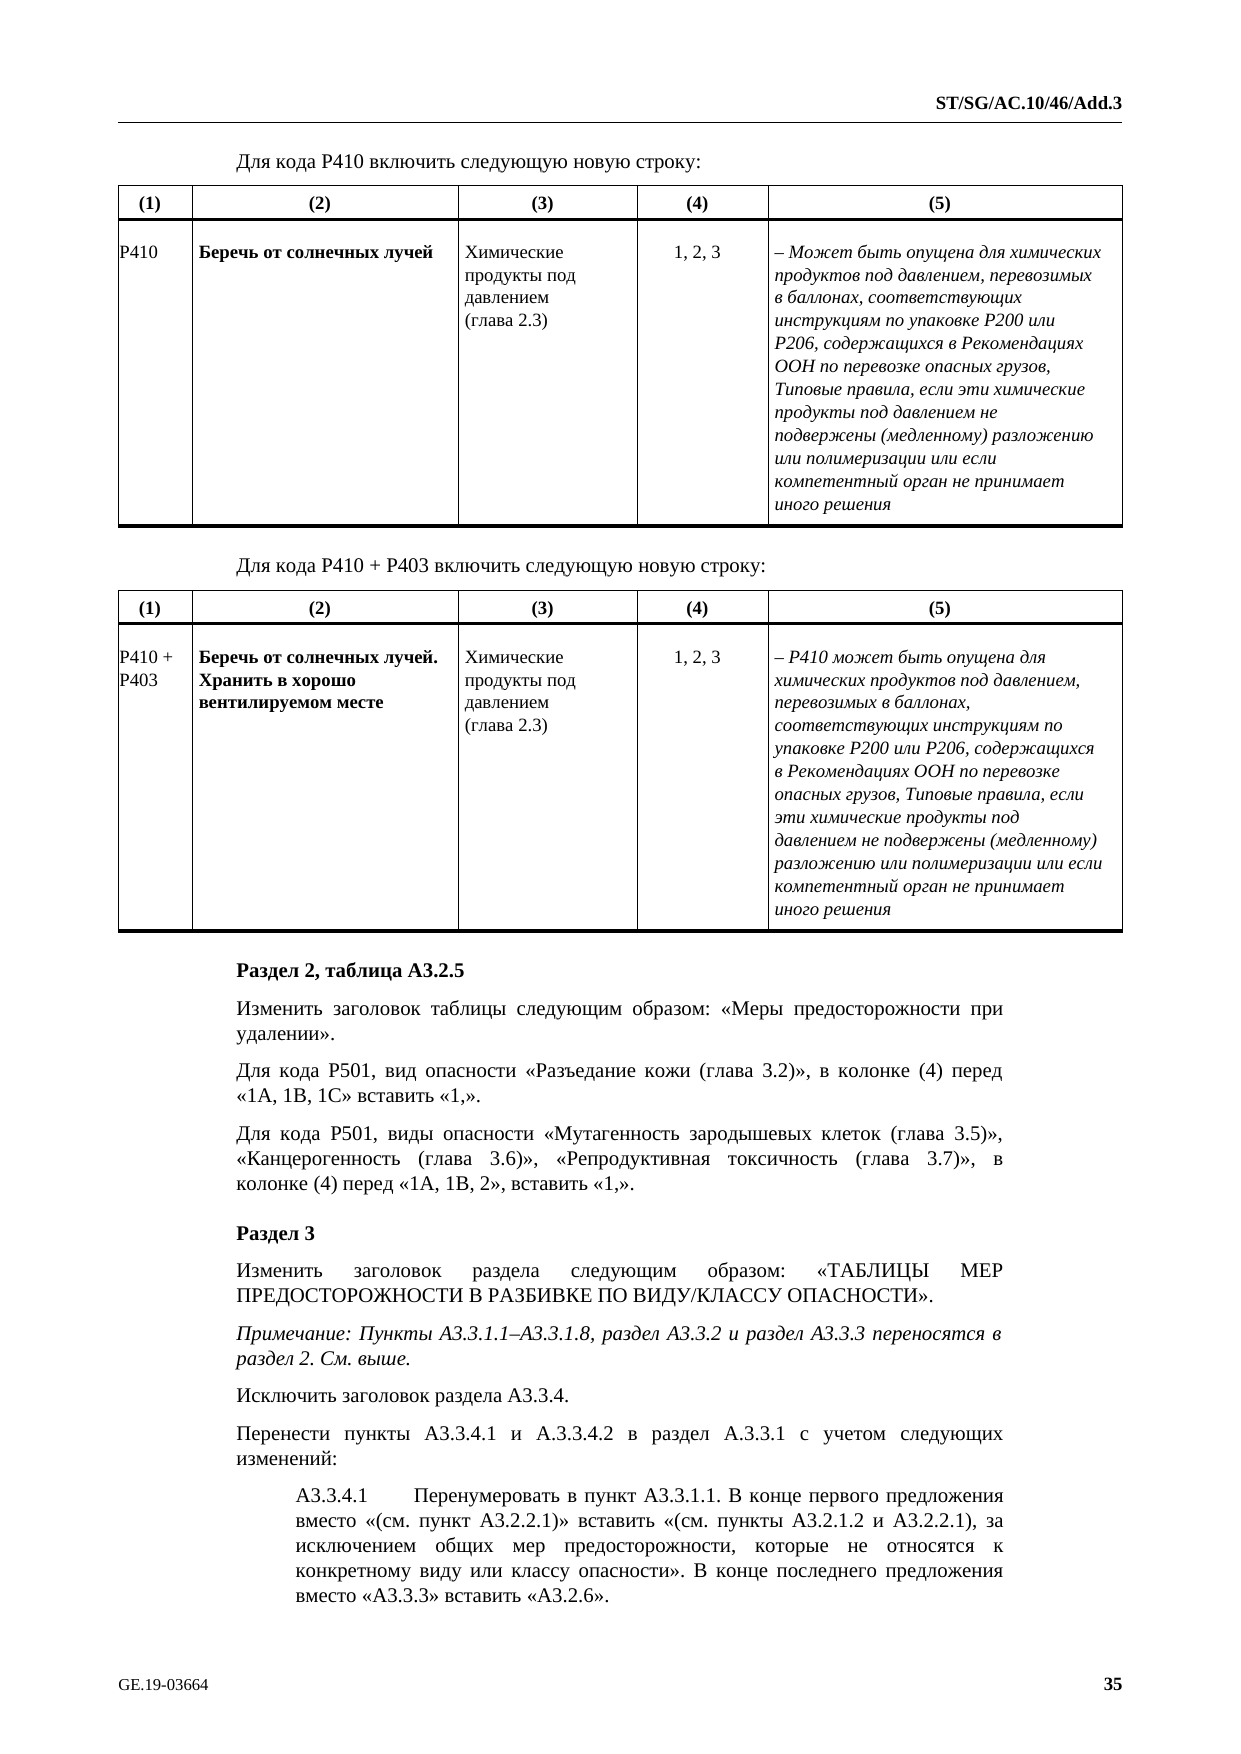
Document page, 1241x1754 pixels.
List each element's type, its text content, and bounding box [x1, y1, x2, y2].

text Перенести пункты А3.3.4.1 и А.3.3.4.2 в раздел А.3.3.1 с учетом следующих изменений: [236, 1420, 1004, 1470]
text Изменить заголовок раздела следующим образом: «ТАБЛИЦЫ МЕР ПРЕДОСТОРОЖНОСТИ В РАЗБИВКЕ ПО ВИДУ/КЛАССУ ОПАСНОСТИ». [236, 1257, 1004, 1307]
table_cell [119, 221, 192, 229]
table_cell [459, 221, 637, 229]
table_cell [769, 221, 1122, 229]
table_header (3) [459, 186, 637, 217]
text Для кода P410 включить следующую новую строку: [236, 148, 1004, 173]
text A3.3.4.1 Перенумеровать в пункт A3.3.1.1. В конце первого предложения вместо «(см. пункт А3.2.2.1)» вставить «(см. пункты А3.2.1.2 и А3.2.2.1), за исключением общих мер предосторожности, которые не относятся к конкретному виду или классу опасности». В конце последнего предложения вместо «А3.3.3» вставить «А3.2.6». [295, 1482, 1004, 1607]
table_header (5) [769, 186, 1122, 217]
table_cell [193, 625, 458, 634]
table_cell [769, 625, 1122, 634]
table_cell 1, 2, 3 [638, 229, 768, 524]
text Раздел 2, таблица A3.2.5 [118, 957, 1004, 982]
text Для кода P501, вид опасности «Разъедание кожи (глава 3.2)», в колонке (4) перед «1A, 1B, 1C» вставить «1,». [236, 1057, 1004, 1107]
table_header (2) [193, 591, 458, 622]
table_cell 1, 2, 3 [638, 634, 768, 929]
text Для кода P410 + P403 включить следующую новую строку: [236, 552, 1004, 577]
text Примечание: Пункты А3.3.1.1–А3.3.1.8, раздел А3.3.2 и раздел А3.3.3 переносятся в раздел 2. См. выше. [236, 1320, 1004, 1370]
text Исключить заголовок раздела А3.3.4. [236, 1382, 1004, 1407]
table_cell Беречь от солнечных лучей. Хранить в хорошо вентилируемом месте [193, 634, 458, 929]
table_cell – P410 может быть опущена для химических продуктов под давлением, перевозимых в баллонах, соответствующих инструкциям по упаковке P200 или P206, содержащихся в Рекомендациях ООН по перевозке опасных грузов, Типовые правила, если эти химические продукты под давлением не подвержены (медленному) разложению или полимеризации или если компетентный орган не принимает иного решения [769, 634, 1122, 929]
table_header (1) [119, 186, 192, 217]
table_cell – Может быть опущена для химических продуктов под давлением, перевозимых в баллонах, соответствующих инструкциям по упаковке P200 или P206, содержащихся в Рекомендациях ООН по перевозке опасных грузов, Типовые правила, если эти химические продукты под давлением не подвержены (медленному) разложению или полимеризации или если компетентный орган не принимает иного решения [769, 229, 1122, 524]
table_cell P410 + P403 [119, 634, 192, 929]
table_header (5) [769, 591, 1122, 622]
table_cell Химические продукты под давлением (глава 2.3) [459, 229, 637, 524]
table_cell [638, 221, 768, 229]
table_cell [638, 625, 768, 634]
table_cell [193, 221, 458, 229]
table_cell Химические продукты под давлением (глава 2.3) [459, 634, 637, 929]
table_header (3) [459, 591, 637, 622]
table_cell [119, 625, 192, 634]
table_cell Беречь от солнечных лучей [193, 229, 458, 524]
table_header (1) [119, 591, 192, 622]
table_header (4) [638, 591, 768, 622]
text Изменить заголовок таблицы следующим образом: «Меры предосторожности при удалении». [236, 995, 1004, 1045]
table_cell [459, 625, 637, 634]
table_header (4) [638, 186, 768, 217]
table_cell P410 [119, 229, 192, 524]
table_header (2) [193, 186, 458, 217]
text Раздел 3 [118, 1220, 1004, 1245]
text Для кода P501, виды опасности «Мутагенность зародышевых клеток (глава 3.5)», «Канцерогенность (глава 3.6)», «Репродуктивная токсичность (глава 3.7)», в колонке (4) перед «1A, 1B, 2», вставить «1,». [236, 1120, 1004, 1195]
